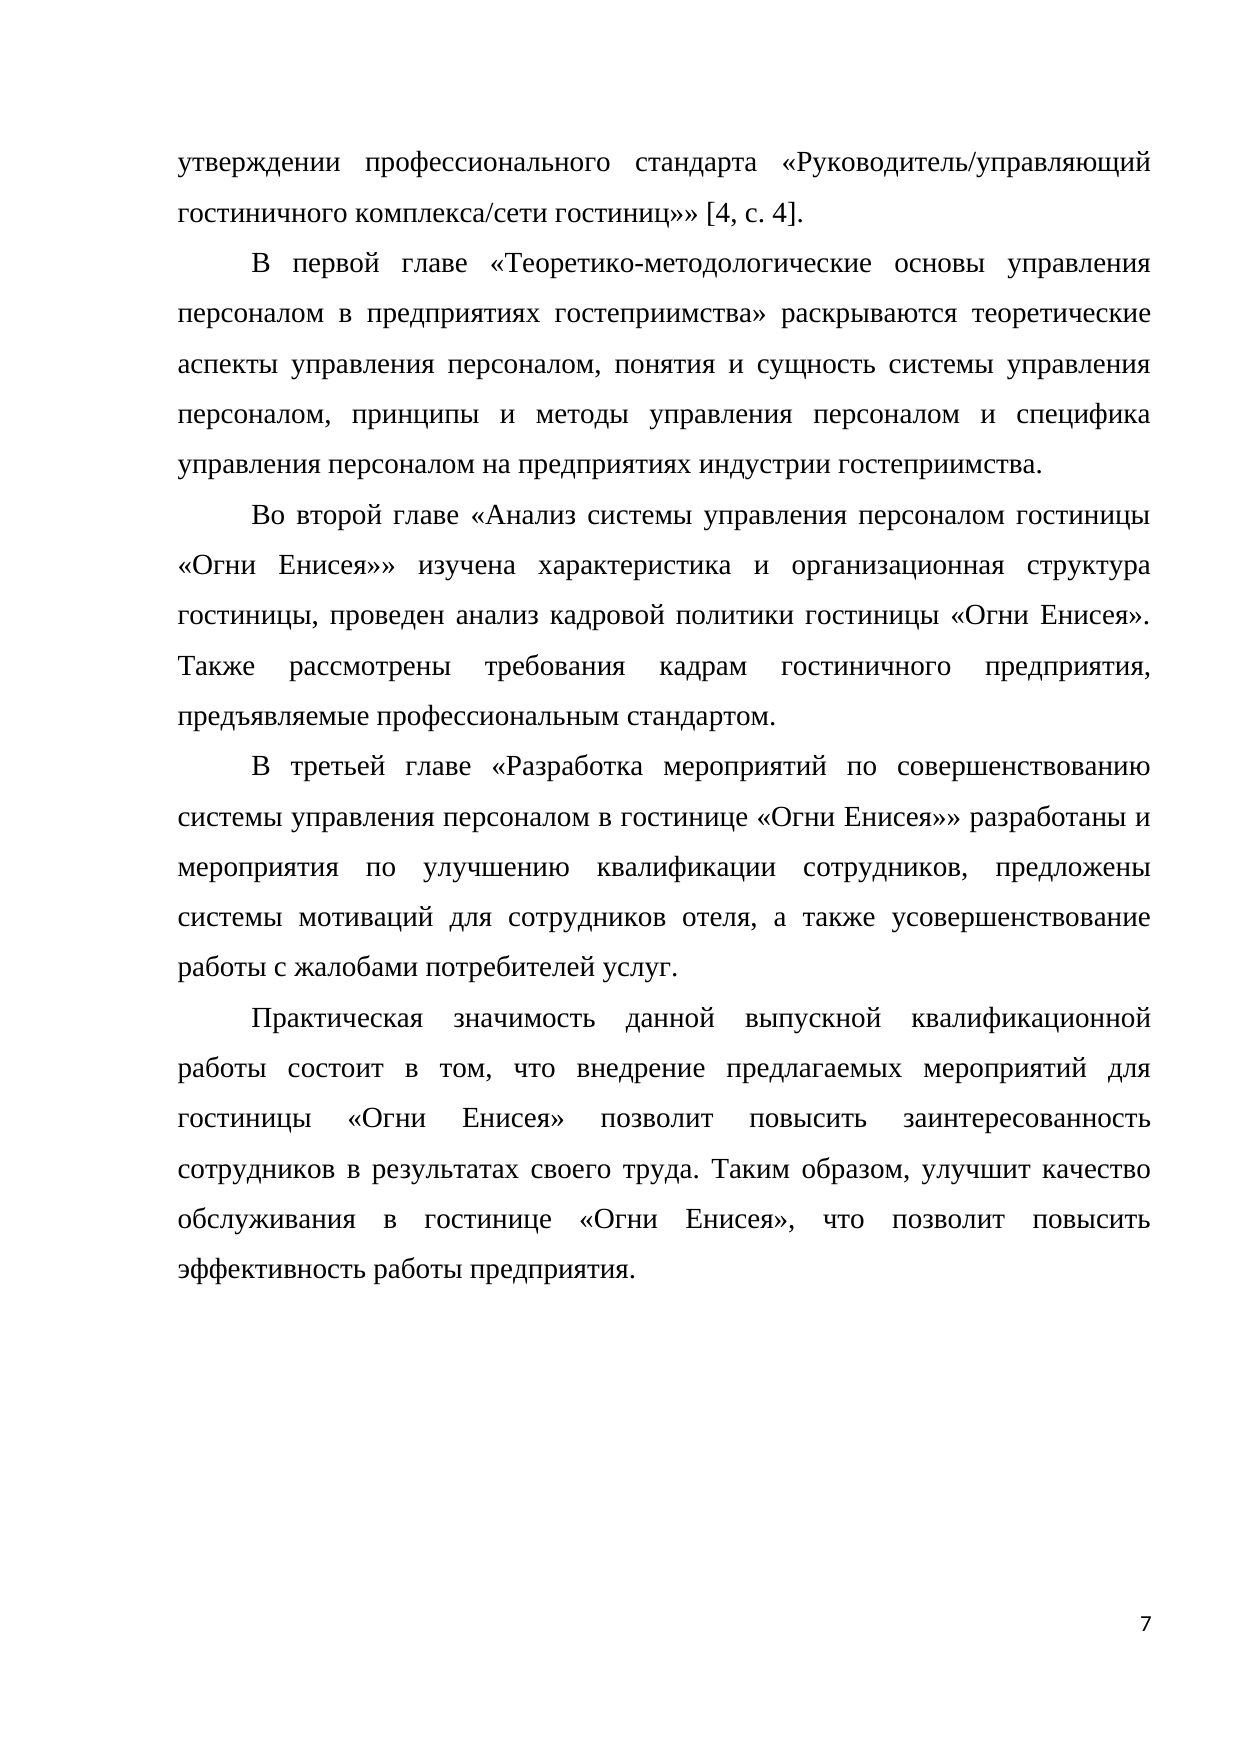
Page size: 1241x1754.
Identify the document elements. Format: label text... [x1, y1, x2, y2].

text Во второй главе «Анализ системы управления персоналом гостиницы «Огни Енисея»» изучена характеристика и организационная структура гостиницы, проведен анализ кадровой политики гостиницы «Огни Енисея». Также рассмотрены требования кадрам гостиничного предприятия, предъявляемые профессиональным стандартом. [177, 497, 1152, 732]
text Практическая значимость данной выпускной квалификационной работы состоит в том, что внедрение предлагаемых мероприятий для гостиницы «Огни Енисея» позволит повысить заинтересованность сотрудников в результатах своего труда. Таким образом, улучшит качество обслуживания в гостинице «Огни Енисея», что позволит повысить эффективность работы предприятия. [177, 1000, 1152, 1285]
text В третьей главе «Разработка мероприятий по совершенствованию системы управления персоналом в гостинице «Огни Енисея»» разработаны и мероприятия по улучшению квалификации сотрудников, предложены системы мотиваций для сотрудников отеля, а также усовершенствование работы с жалобами потребителей услуг. [177, 748, 1152, 983]
text В первой главе «Теоретико-методологические основы управления персоналом в предприятиях гостеприимства» раскрываются теоретические аспекты управления персоналом, понятия и сущность системы управления персоналом, принципы и методы управления персоналом и специфика управления персоналом на предприятиях индустрии гостеприимства. [177, 245, 1152, 480]
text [177, 144, 1152, 228]
